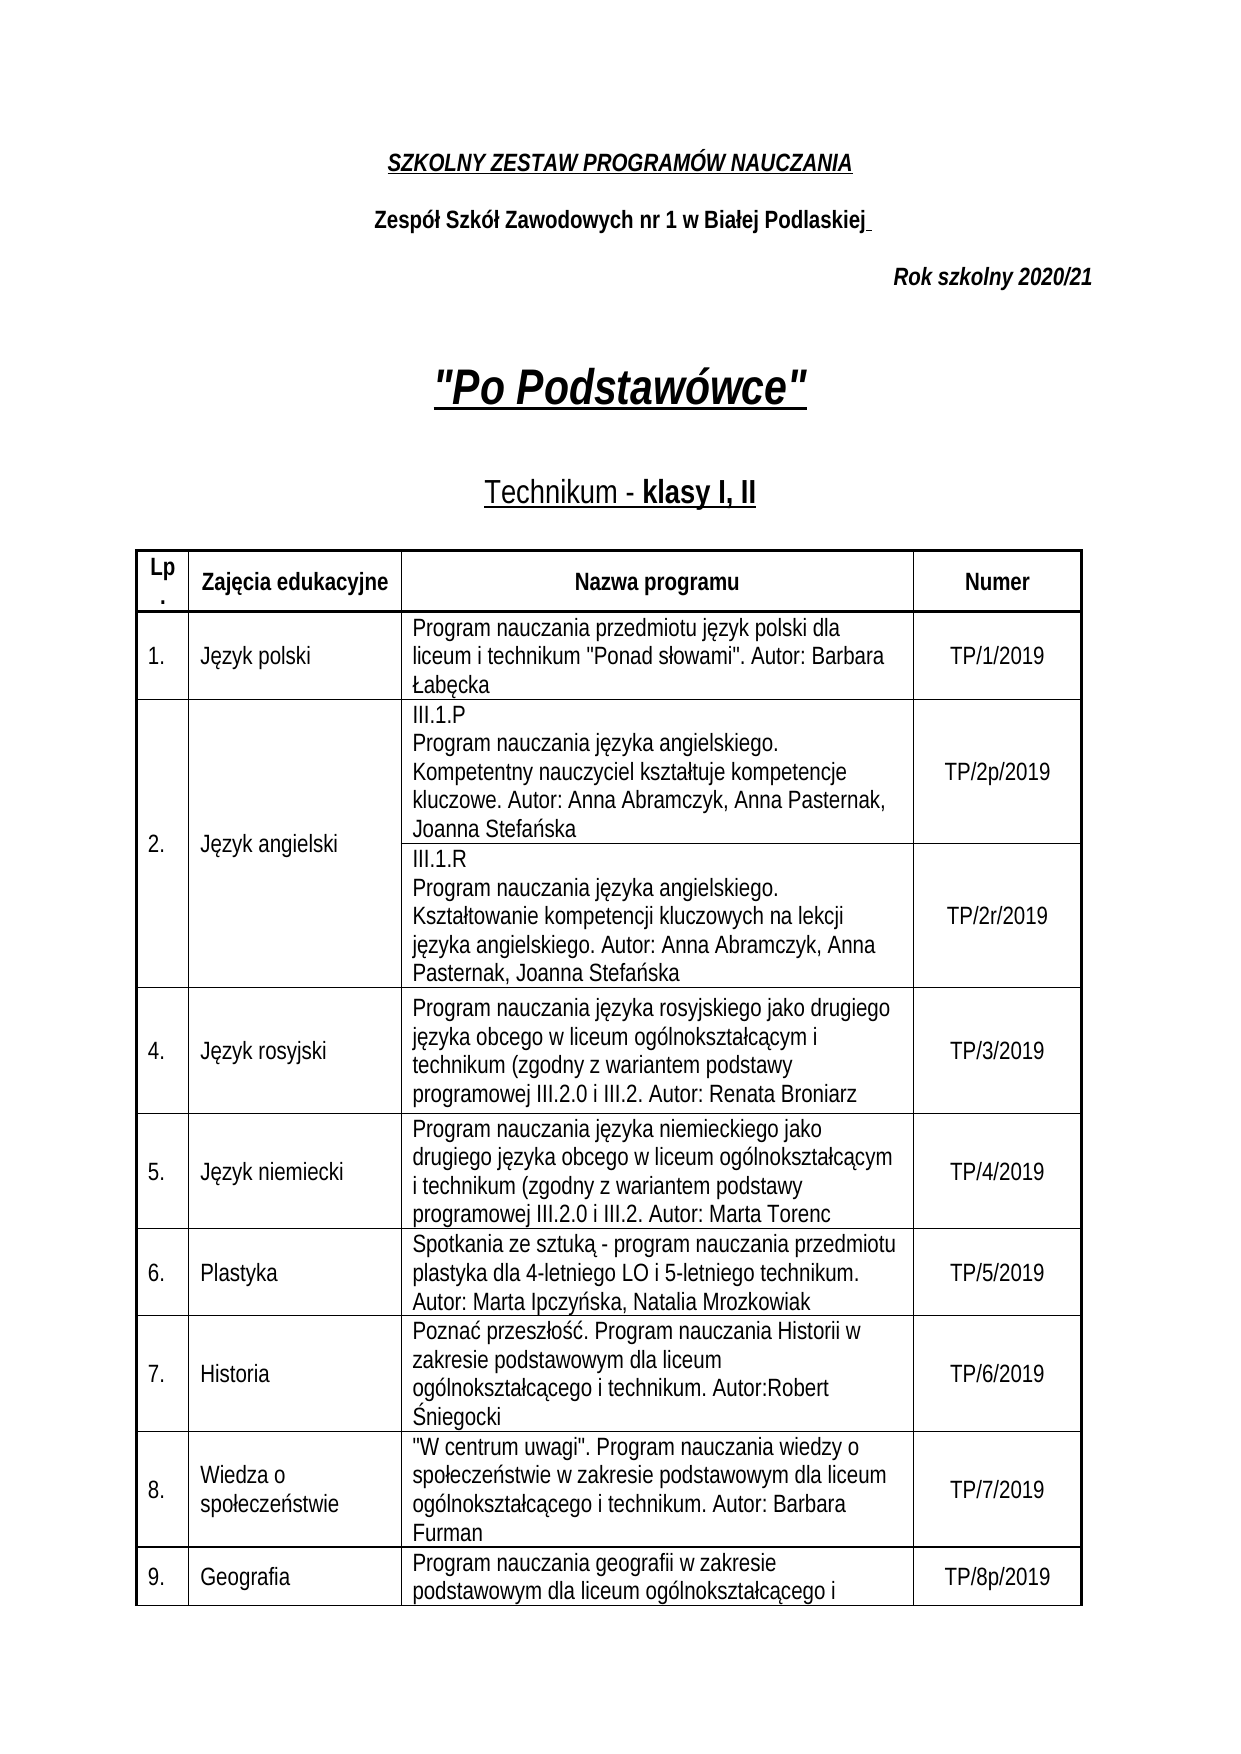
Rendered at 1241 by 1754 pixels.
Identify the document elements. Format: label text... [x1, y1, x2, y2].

table_cell [138, 1114, 188, 1228]
table_cell Język niemiecki [189, 1114, 401, 1228]
table_cell Program nauczania przedmiotu język polski dla liceum i technikum "Ponad słowami". Autor: Barbara Łabęcka [402, 613, 913, 698]
table_cell "W centrum uwagi". Program nauczania wiedzy o społeczeństwie w zakresie podstawowym dla liceum ogólnokształcącego i technikum. Autor: Barbara Furman [402, 1432, 913, 1546]
subtitle SZKOLNY ZESTAW PROGRAMÓW NAUCZANIA [148, 148, 1093, 176]
table_cell TP/8p/2019 [914, 1548, 1080, 1605]
table_cell III.1.R Program nauczania języka angielskiego. Kształtowanie kompetencji kluczowych na lekcji języka angielskiego. Autor: Anna Abramczyk, Anna Pasternak, Joanna Stefańska [402, 844, 913, 987]
table_cell Język polski [189, 613, 401, 698]
text "Po Podstawówce" [148, 358, 1093, 415]
table_cell Program nauczania języka rosyjskiego jako drugiego języka obcego w liceum ogólnokształcącym i technikum (zgodny z wariantem podstawy programowej III.2.0 i III.2. Autor: Renata Broniarz [402, 988, 913, 1112]
table_cell [138, 613, 188, 698]
table_cell TP/6/2019 [914, 1316, 1080, 1431]
table_cell Program nauczania języka niemieckiego jako drugiego języka obcego w liceum ogólnokształcącym i technikum (zgodny z wariantem podstawy programowej III.2.0 i III.2. Autor: Marta Torenc [402, 1114, 913, 1228]
table_cell [138, 1316, 188, 1431]
table_cell TP/1/2019 [914, 613, 1080, 698]
table_cell III.1.P Program nauczania języka angielskiego. Kompetentny nauczyciel kształtuje kompetencje kluczowe. Autor: Anna Abramczyk, Anna Pasternak, Joanna Stefańska [402, 700, 913, 843]
table_cell TP/4/2019 [914, 1114, 1080, 1228]
table_header Lp. [138, 552, 188, 609]
table_cell Spotkania ze sztuką - program nauczania przedmiotu plastyka dla 4-letniego LO i 5-letniego technikum. Autor: Marta Ipczyńska, Natalia Mrozkowiak [402, 1229, 913, 1315]
table_cell Wiedza o społeczeństwie [189, 1432, 401, 1546]
table_cell TP/7/2019 [914, 1432, 1080, 1546]
table_cell Język angielski [189, 700, 401, 987]
subtitle Zespół Szkół Zawodowych nr 1 w Białej Podlaskiej [148, 205, 1093, 233]
table_header Zajęcia edukacyjne [189, 552, 401, 609]
table_cell TP/2p/2019 [914, 700, 1080, 843]
table_cell Język rosyjski [189, 988, 401, 1112]
text Technikum - klasy I, II [148, 473, 1093, 511]
table_cell [138, 1229, 188, 1315]
table_cell TP/2r/2019 [914, 844, 1080, 987]
table_cell [138, 1548, 188, 1605]
table_cell Historia [189, 1316, 401, 1431]
table_cell [138, 988, 188, 1112]
table_cell [138, 1432, 188, 1546]
table_cell Poznać przeszłość. Program nauczania Historii w zakresie podstawowym dla liceum ogólnokształcącego i technikum. Autor:Robert Śniegocki [402, 1316, 913, 1431]
table_cell Plastyka [189, 1229, 401, 1315]
table_header Numer [914, 552, 1080, 609]
table_cell TP/5/2019 [914, 1229, 1080, 1315]
table_cell TP/3/2019 [914, 988, 1080, 1112]
table_cell Geografia [189, 1548, 401, 1605]
table_cell [138, 700, 188, 987]
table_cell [402, 1548, 913, 1605]
text Rok szkolny 2020/21 [148, 262, 1093, 291]
table_header Nazwa programu [402, 552, 913, 609]
